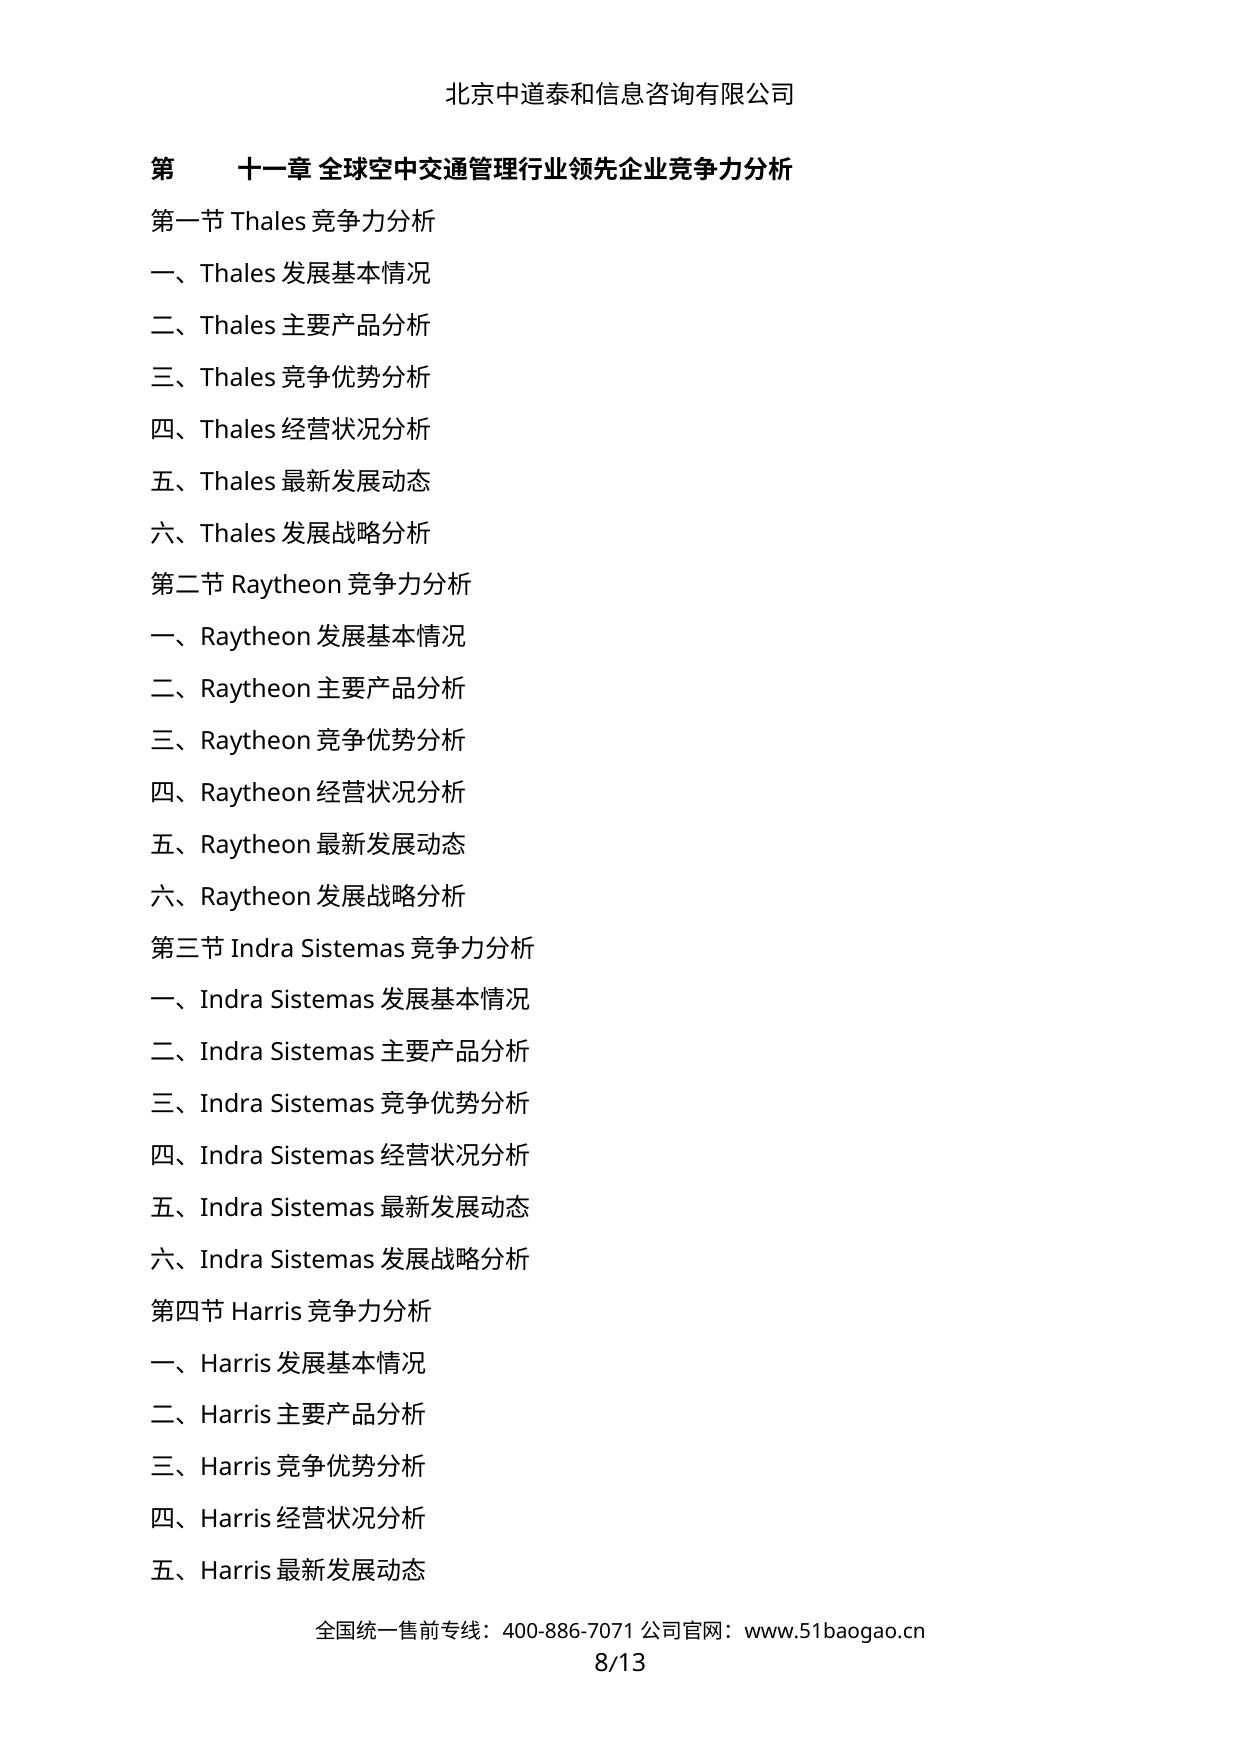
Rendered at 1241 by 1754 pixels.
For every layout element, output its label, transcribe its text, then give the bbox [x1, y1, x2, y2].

text 第一节 Thales竞争力分析 [150, 202, 1090, 238]
text 四、Raytheon经营状况分析 [150, 772, 1090, 809]
text 第四节 Harris竞争力分析 [150, 1291, 1090, 1327]
text 第二节 Raytheon竞争力分析 [150, 565, 1090, 601]
text 四、Thales经营状况分析 [150, 409, 1090, 446]
text 二、Thales主要产品分析 [150, 306, 1090, 342]
text 四、Harris经营状况分析 [150, 1499, 1090, 1535]
text 一、Raytheon发展基本情况 [150, 617, 1090, 653]
text 三、Thales竞争优势分析 [150, 357, 1090, 394]
text 二、Harris主要产品分析 [150, 1395, 1090, 1431]
text 三、Indra Sistemas竞争优势分析 [150, 1084, 1090, 1120]
text 二、Indra Sistemas主要产品分析 [150, 1032, 1090, 1068]
text 六、Thales发展战略分析 [150, 513, 1090, 549]
text 一、Thales发展基本情况 [150, 254, 1090, 290]
text 一、Indra Sistemas发展基本情况 [150, 980, 1090, 1016]
text 五、Harris最新发展动态 [150, 1551, 1090, 1587]
text 五、Raytheon最新发展动态 [150, 824, 1090, 861]
text 四、Indra Sistemas经营状况分析 [150, 1136, 1090, 1172]
text 二、Raytheon主要产品分析 [150, 669, 1090, 705]
text 六、Raytheon发展战略分析 [150, 876, 1090, 912]
text 第 十一章 全球空中交通管理行业领先企业竞争力分析 [150, 150, 1090, 186]
text 五、Thales最新发展动态 [150, 461, 1090, 497]
text 五、Indra Sistemas最新发展动态 [150, 1187, 1090, 1224]
text 六、Indra Sistemas发展战略分析 [150, 1239, 1090, 1276]
text 三、Harris竞争优势分析 [150, 1447, 1090, 1483]
text 第三节 Indra Sistemas竞争力分析 [150, 928, 1090, 964]
text 三、Raytheon竞争优势分析 [150, 721, 1090, 757]
text 一、Harris发展基本情况 [150, 1343, 1090, 1379]
